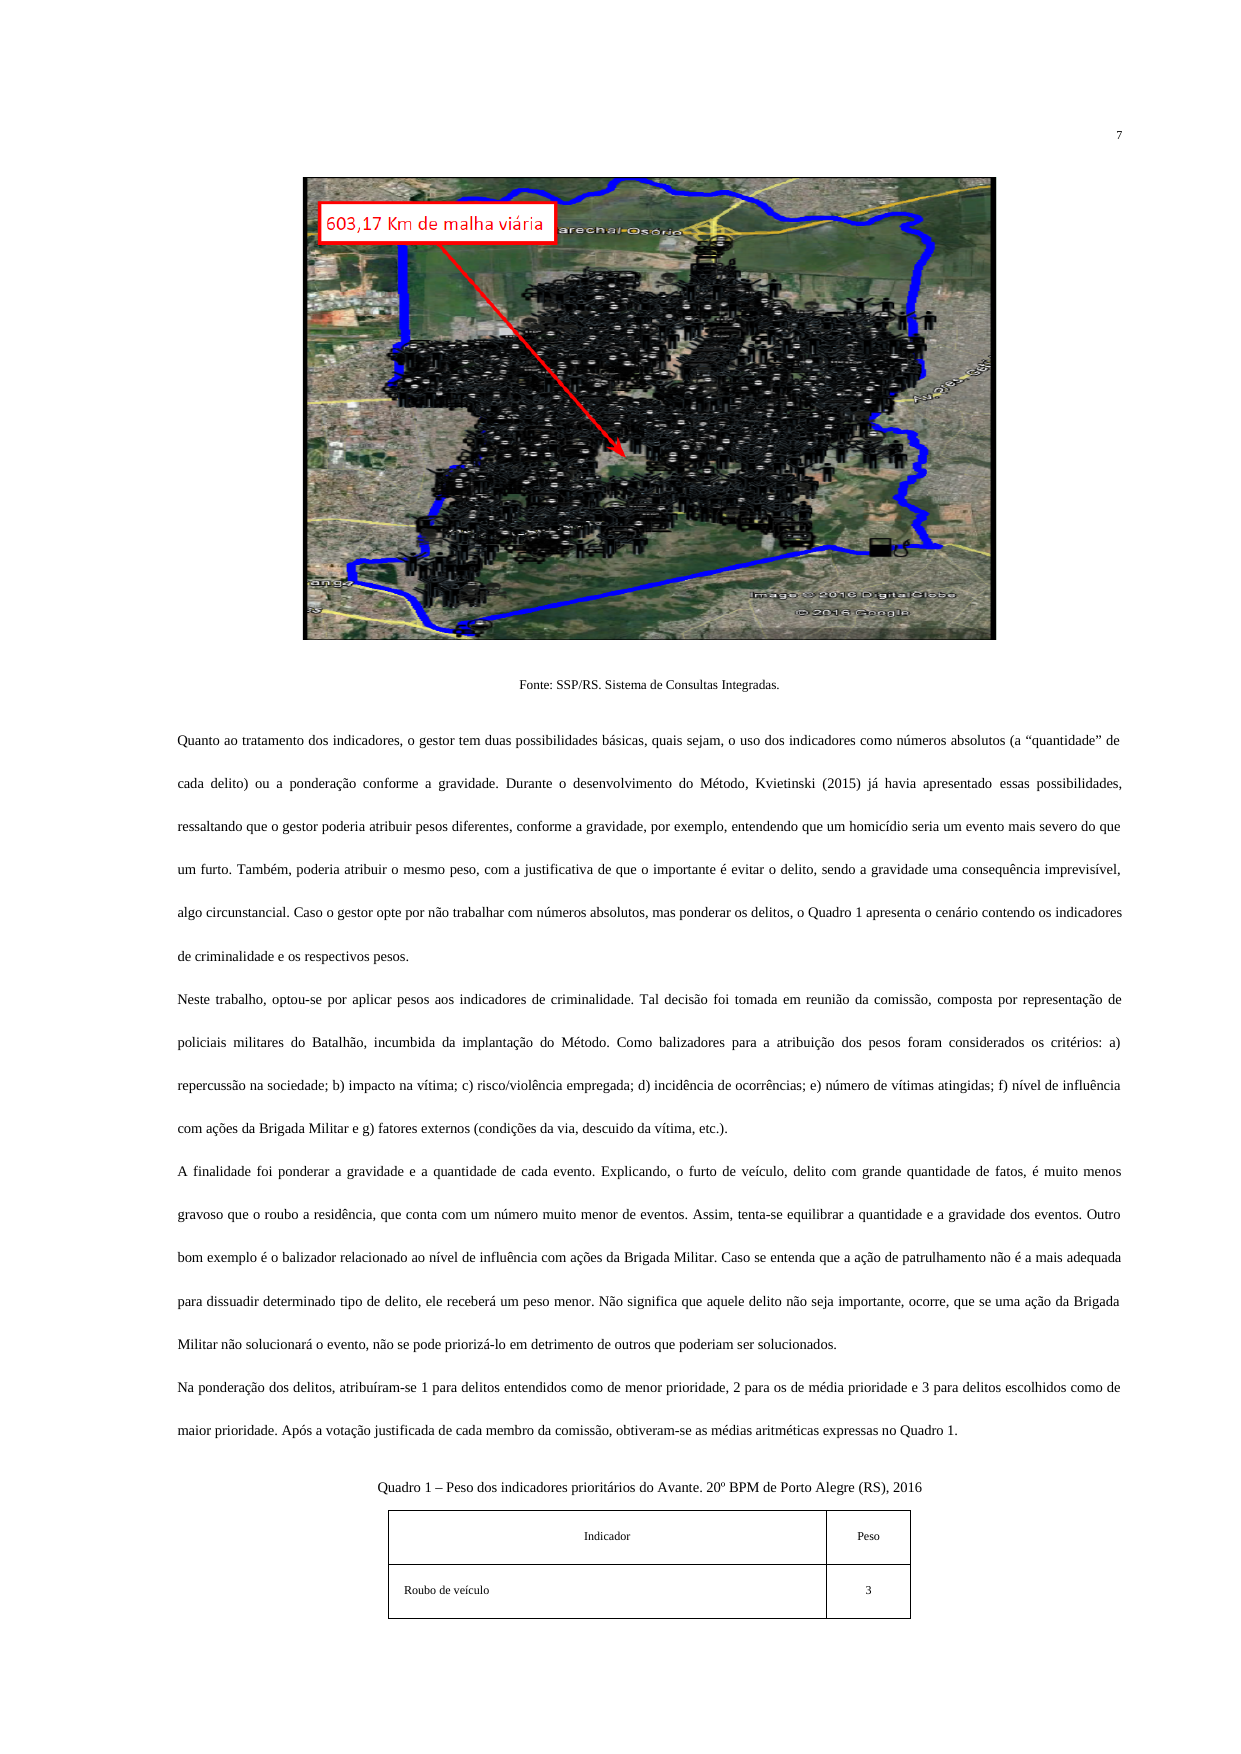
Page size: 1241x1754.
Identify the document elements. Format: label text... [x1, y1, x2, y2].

text Fonte: SSP/RS. Sistema de Consultas Integradas. [177, 666, 1122, 692]
text A finalidade foi ponderar a gravidade e a quantidade de cada evento. Explicando, o furto de veículo, delito com grande quantidade de fatos, é muito menos gravoso que o roubo a residência, que conta com um número muito menor de eventos. Assim, tenta-se equilibrar a quantidade e a gravidade dos eventos. Outro bom exemplo é o balizador relacionado ao nível de influência com ações da Brigada Militar. Caso se entenda que a ação de patrulhamento não é a mais adequada para dissuadir determinado tipo de delito, ele receberá um peso menor. Não significa que aquele delito não seja importante, ocorre, que se uma ação da Brigada Militar não solucionará o evento, não se pode priorizá-lo em detrimento de outros que poderiam ser solucionados. [177, 1151, 1122, 1352]
picture [302, 177, 997, 640]
table_cell Roubo de veículo [389, 1565, 826, 1618]
text Quadro 1 – Peso dos indicadores prioritários do Avante. 20º BPM de Porto Alegre (RS), 2016 [177, 1467, 1122, 1496]
text Quanto ao tratamento dos indicadores, o gestor tem duas possibilidades básicas, quais sejam, o uso dos indicadores como números absolutos (a “quantidade” de cada delito) ou a ponderação conforme a gravidade. Durante o desenvolvimento do Método, Kvietinski (2015) já havia apresentado essas possibilidades, ressaltando que o gestor poderia atribuir pesos diferentes, conforme a gravidade, por exemplo, entendendo que um homicídio seria um evento mais severo do que um furto. Também, poderia atribuir o mesmo peso, com a justificativa de que o importante é evitar o delito, sendo a gravidade uma consequência imprevisível, algo circunstancial. Caso o gestor opte por não trabalhar com números absolutos, mas ponderar os delitos, o Quadro 1 apresenta o cenário contendo os indicadores de criminalidade e os respectivos pesos. [177, 720, 1122, 964]
text Na ponderação dos delitos, atribuíram-se 1 para delitos entendidos como de menor prioridade, 2 para os de média prioridade e 3 para delitos escolhidos como de maior prioridade. Após a votação justificada de cada membro da comissão, obtiveram-se as médias aritméticas expressas no Quadro 1. [177, 1367, 1122, 1438]
table_header Indicador [389, 1511, 826, 1564]
table_header Peso [827, 1511, 910, 1564]
text Neste trabalho, optou-se por aplicar pesos aos indicadores de criminalidade. Tal decisão foi tomada em reunião da comissão, composta por representação de policiais militares do Batalhão, incumbida da implantação do Método. Como balizadores para a atribuição dos pesos foram considerados os critérios: a) repercussão na sociedade; b) impacto na vítima; c) risco/violência empregada; d) incidência de ocorrências; e) número de vítimas atingidas; f) nível de influência com ações da Brigada Militar e g) fatores externos (condições da via, descuido da vítima, etc.). [177, 978, 1122, 1137]
table_cell 3 [827, 1565, 910, 1618]
